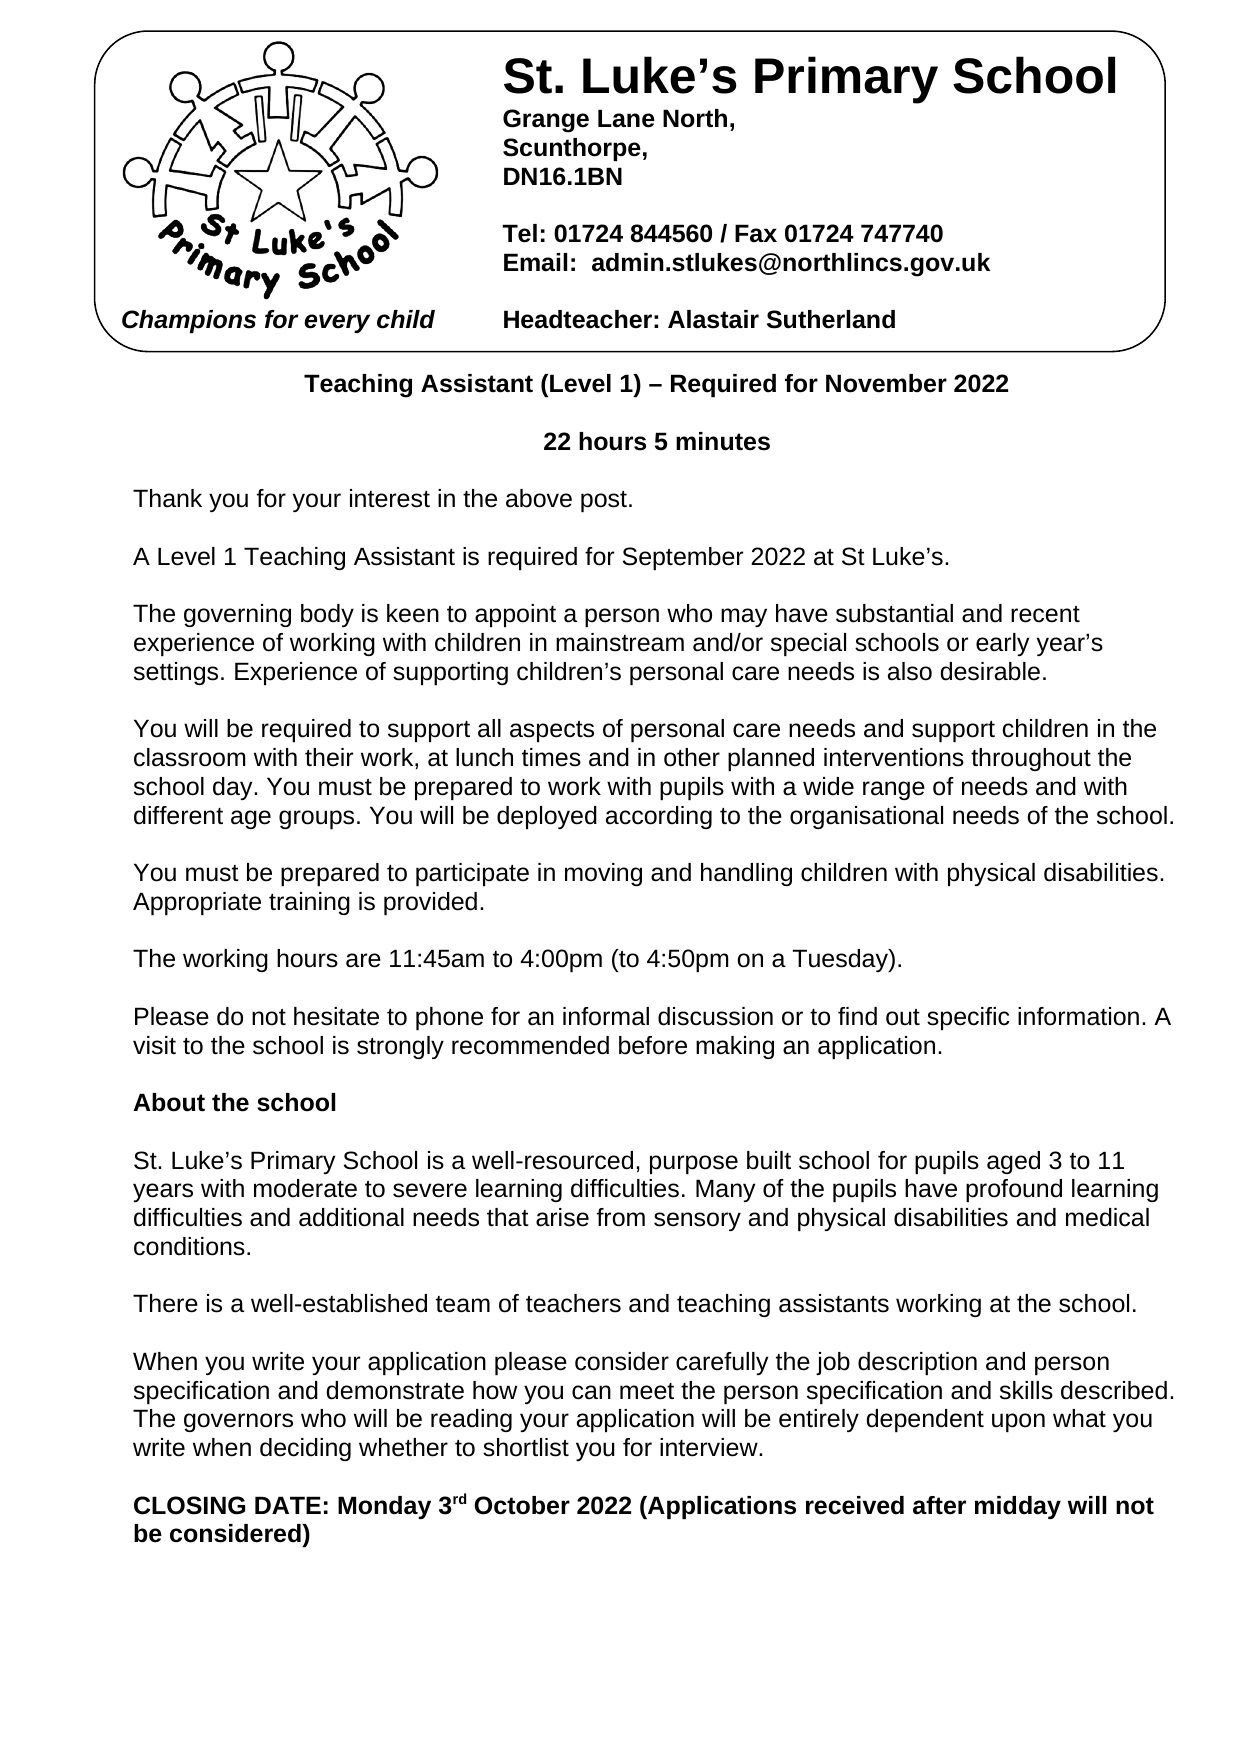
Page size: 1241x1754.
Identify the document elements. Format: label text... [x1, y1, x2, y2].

text Teaching Assistant (Level 1) – Required for November 2022 [133, 369, 1181, 398]
text 22 hours 5 minutes [133, 427, 1181, 456]
text You must be prepared to participate in moving and handling children with physical disabilities. Appropriate training is provided. [133, 858, 1181, 916]
text When you write your application please consider carefully the job description and person specification and demonstrate how you can meet the person specification and skills described. The governors who will be reading your application will be entirely dependent upon what you write when deciding whether to shortlist you for interview. [133, 1347, 1181, 1462]
text The working hours are 11:45am to 4:00pm (to 4:50pm on a Tuesday). [133, 944, 1181, 973]
text The governing body is keen to appoint a person who may have substantial and recent experience of working with children in mainstream and/or special schools or early year’s settings. Experience of supporting children’s personal care needs is also desirable. [133, 599, 1169, 686]
text CLOSING DATE: Monday 3rd October 2022 (Applications received after midday will not be considered) [133, 1491, 1181, 1548]
text St. Luke’s Primary School is a well-resourced, purpose built school for pupils aged 3 to 11 years with moderate to severe learning difficulties. Many of the pupils have profound learning difficulties and additional needs that arise from sensory and physical disabilities and medical conditions. [133, 1146, 1181, 1261]
text Thank you for your interest in the above post. [133, 484, 1181, 513]
text You will be required to support all aspects of personal care needs and support children in the classroom with their work, at lunch times and in other planned interventions throughout the school day. You must be prepared to work with pupils with a wide range of needs and with different age groups. You will be deployed according to the organisational needs of the school. [133, 714, 1181, 829]
text There is a well-established team of teachers and teaching assistants working at the school. [133, 1289, 1181, 1318]
text A Level 1 Teaching Assistant is required for September 2022 at St Luke’s. [133, 542, 1181, 571]
picture [106, 35, 452, 307]
text About the school [133, 1088, 1181, 1117]
text Please do not hesitate to phone for an informal discussion or to find out specific information. A visit to the school is strongly recommended before making an application. [133, 1002, 1181, 1059]
